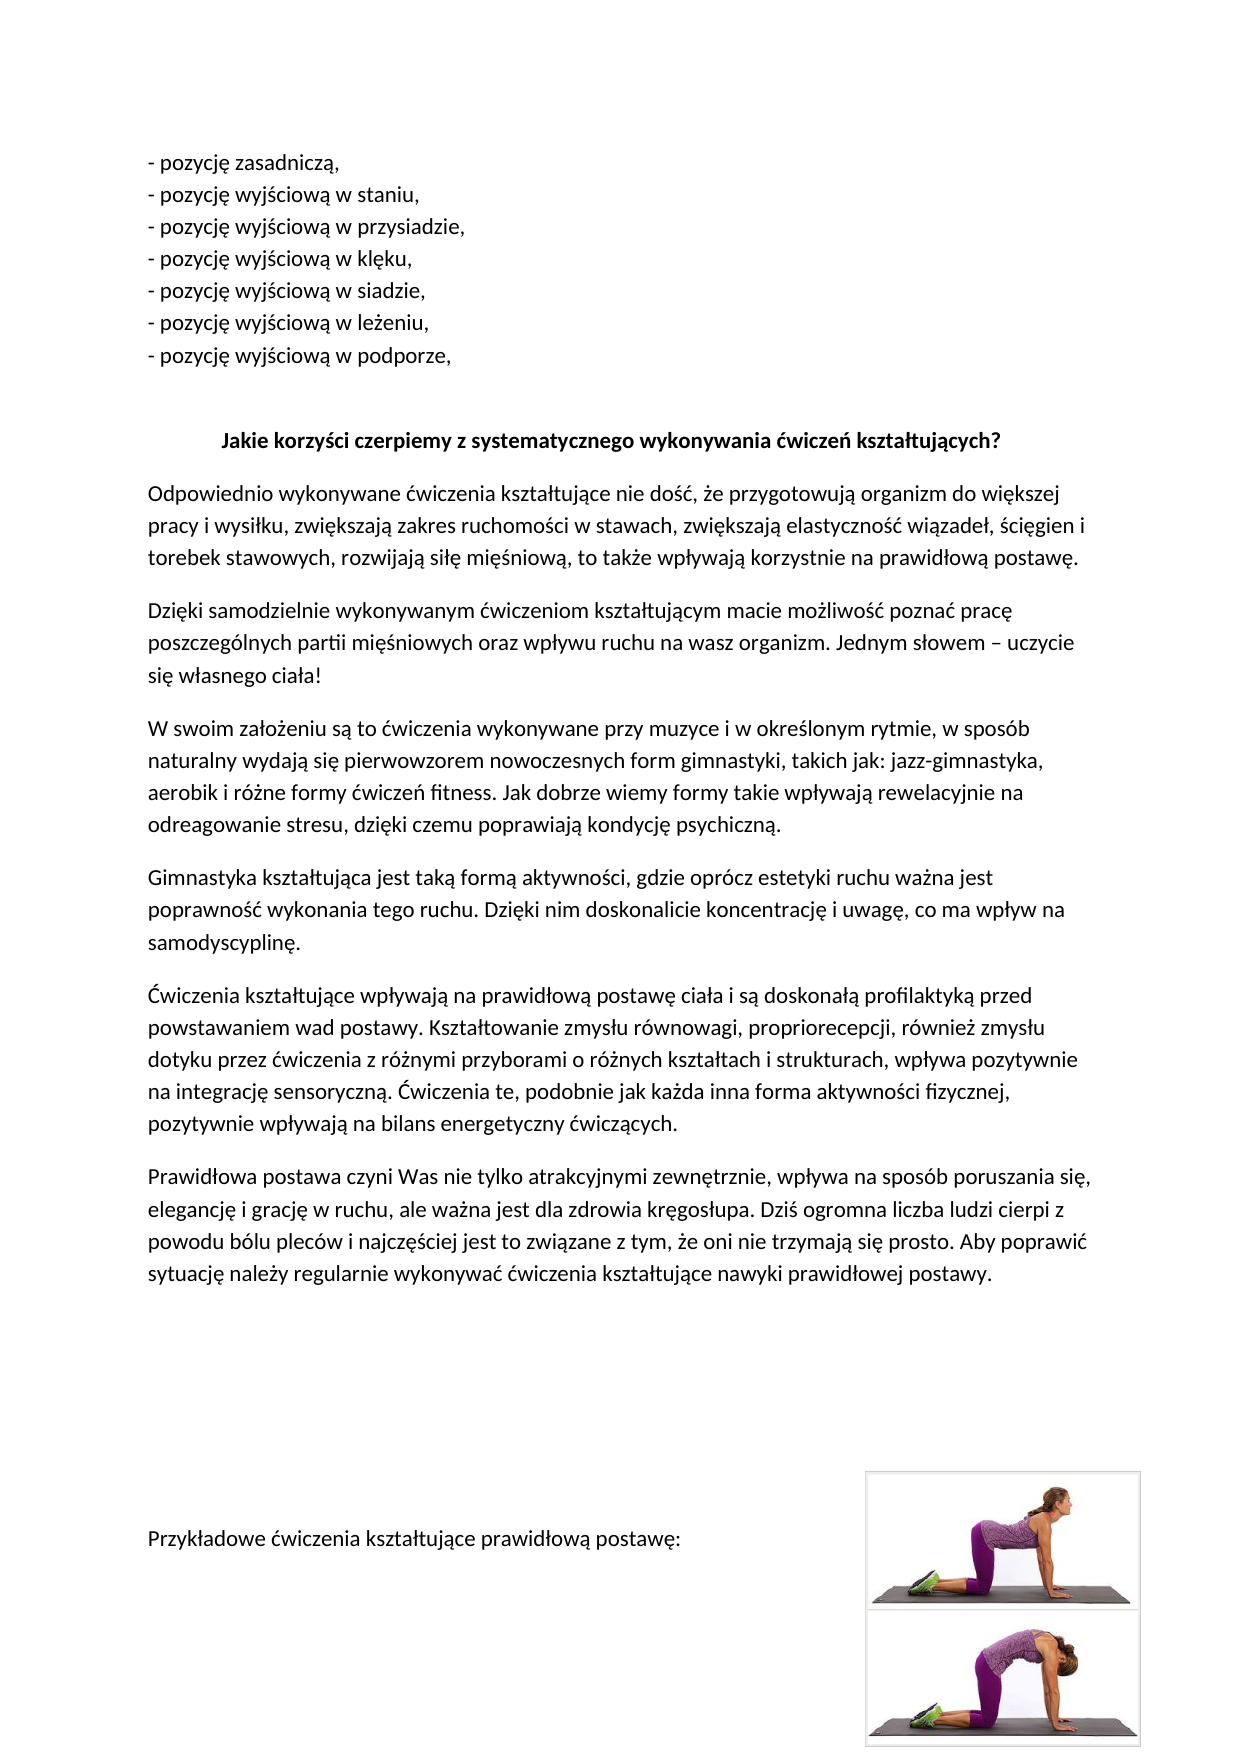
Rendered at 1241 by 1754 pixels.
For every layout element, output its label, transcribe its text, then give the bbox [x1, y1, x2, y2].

text - pozycję zasadniczą, - pozycję wyjściową w staniu, - pozycję wyjściową w przysiadzie, - pozycję wyjściową w klęku, - pozycję wyjściową w siadzie, - pozycję wyjściową w leżeniu, - pozycję wyjściową w podporze, [148, 148, 1093, 401]
text Przykładowe ćwiczenia kształtujące prawidłową postawę: [148, 1524, 857, 1552]
picture [857, 1466, 1148, 1751]
text Odpowiednio wykonywane ćwiczenia kształtujące nie dość, że przygotowują organizm do większej pracy i wysiłku, zwiększają zakres ruchomości w stawach, zwiększają elastyczność wiązadeł, ścięgien i torebek stawowych, rozwijają siłę mięśniową, to także wpływają korzystnie na prawidłową postawę. [148, 479, 1093, 571]
text Dzięki samodzielnie wykonywanym ćwiczeniom kształtującym macie możliwość poznać pracę poszczególnych partii mięśniowych oraz wpływu ruchu na wasz organizm. Jednym słowem – uczycie się własnego ciała! [148, 596, 1093, 689]
text Jakie korzyści czerpiemy z systematycznego wykonywania ćwiczeń kształtujących? [148, 426, 1093, 454]
text Prawidłowa postawa czyni Was nie tylko atrakcyjnymi zewnętrznie, wpływa na sposób poruszania się, elegancję i grację w ruchu, ale ważna jest dla zdrowia kręgosłupa. Dziś ogromna liczba ludzi cierpi z powodu bólu pleców i najczęściej jest to związane z tym, że oni nie trzymają się prosto. Aby poprawić sytuację należy regularnie wykonywać ćwiczenia kształtujące nawyki prawidłowej postawy. [148, 1162, 1093, 1287]
text Gimnastyka kształtująca jest taką formą aktywności, gdzie oprócz estetyki ruchu ważna jest poprawność wykonania tego ruchu. Dzięki nim doskonalicie koncentrację i uwagę, co ma wpływ na samodyscyplinę. [148, 863, 1093, 956]
text Ćwiczenia kształtujące wpływają na prawidłową postawę ciała i są doskonałą profilaktyką przed powstawaniem wad postawy. Kształtowanie zmysłu równowagi, propriorecepcji, również zmysłu dotyku przez ćwiczenia z różnymi przyborami o różnych kształtach i strukturach, wpływa pozytywnie na integrację sensoryczną. Ćwiczenia te, podobnie jak każda inna forma aktywności fizycznej, pozytywnie wpływają na bilans energetyczny ćwiczących. [148, 981, 1093, 1137]
text W swoim założeniu są to ćwiczenia wykonywane przy muzyce i w określonym rytmie, w sposób naturalny wydają się pierwowzorem nowoczesnych form gimnastyki, takich jak: jazz-gimnastyka, aerobik i różne formy ćwiczeń fitness. Jak dobrze wiemy formy takie wpływają rewelacyjnie na odreagowanie stresu, dzięki czemu poprawiają kondycję psychiczną. [148, 714, 1093, 838]
